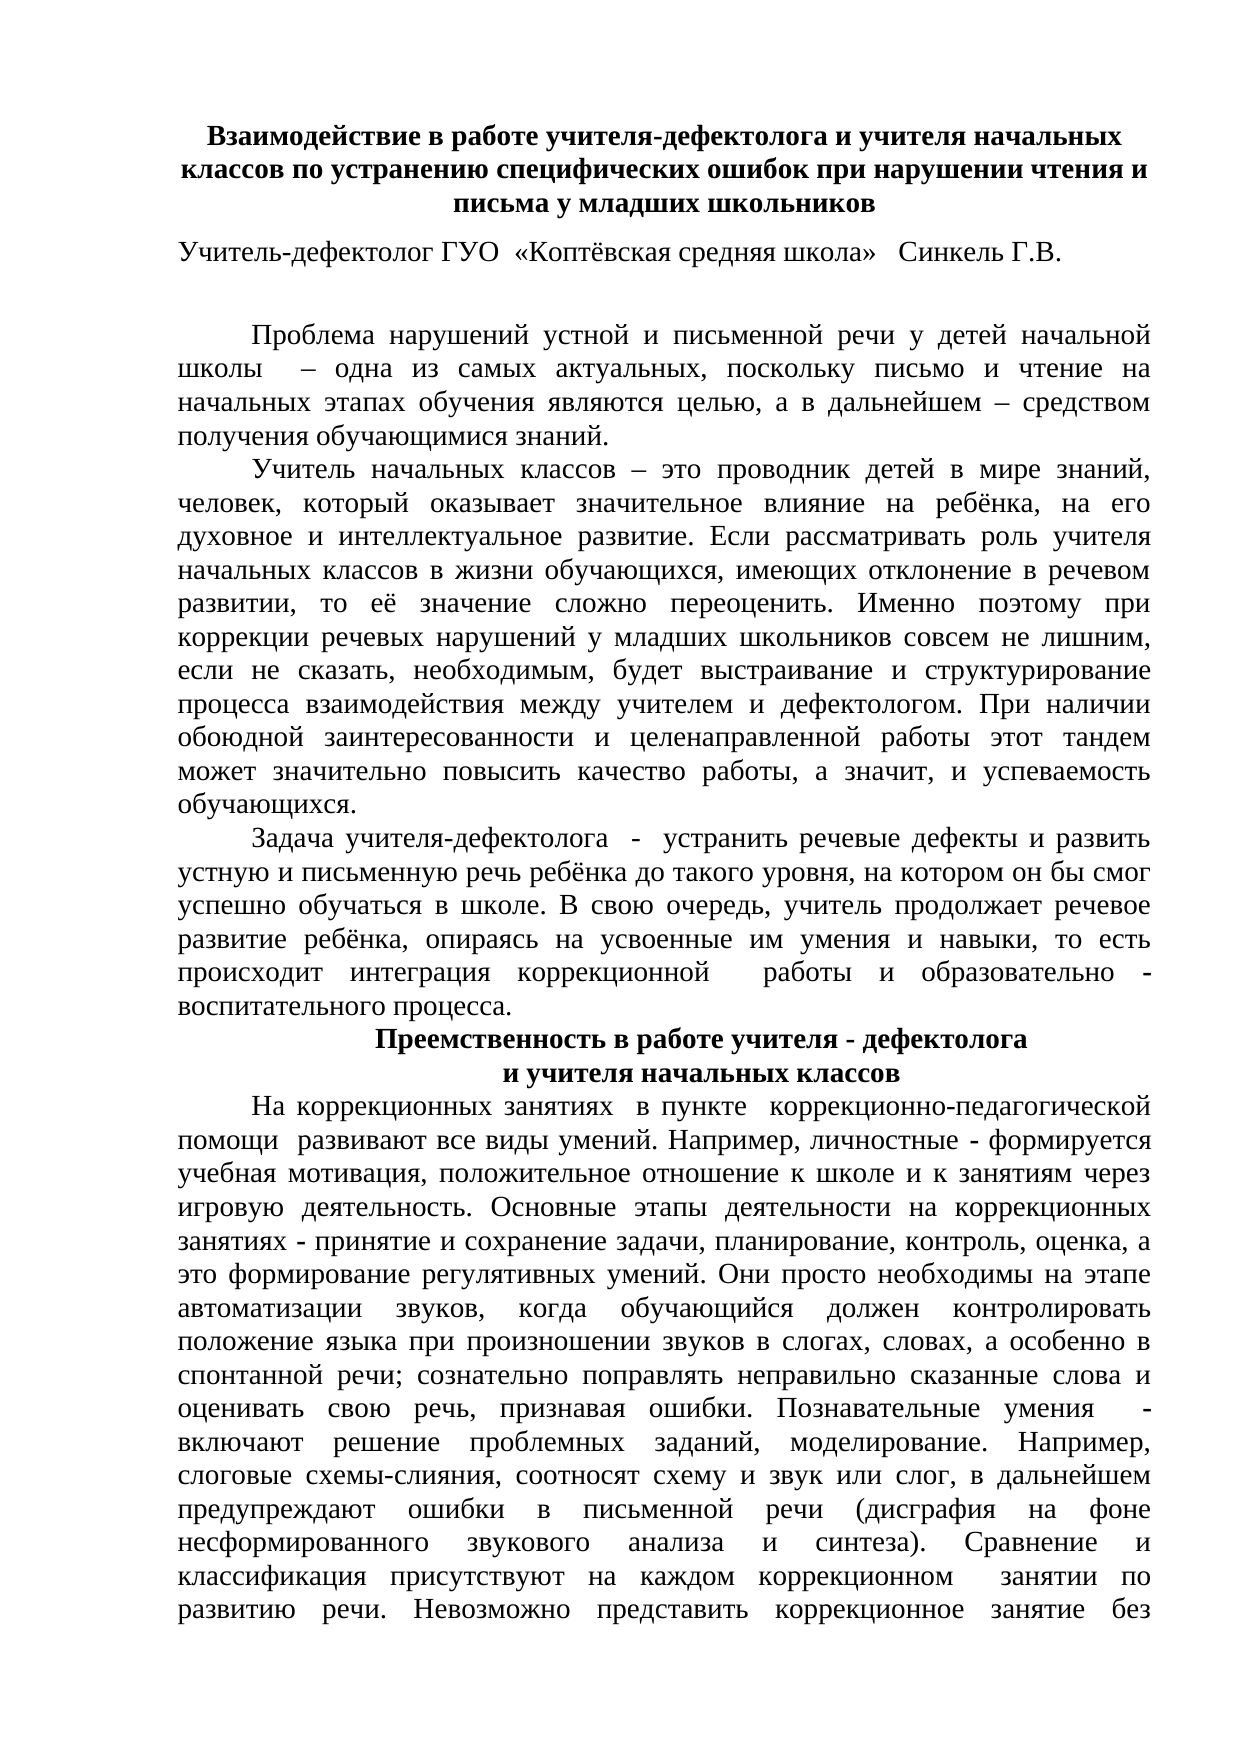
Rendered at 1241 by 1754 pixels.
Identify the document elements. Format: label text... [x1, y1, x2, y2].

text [177, 1088, 1152, 1625]
text и учителя начальных классов [177, 1055, 1152, 1088]
text Преемственность в работе учителя - дефектолога [177, 1021, 1152, 1055]
text Проблема нарушений устной и письменной речи у детей начальной школы – одна из самых актуальных, поскольку письмо и чтение на начальных этапах обучения являются целью, а в дальнейшем – средством получения обучающимися знаний. [177, 317, 1152, 451]
text Взаимодействие в работе учителя-дефектолога и учителя начальных классов по устранению специфических ошибок при нарушении чтения и письма у младших школьников [177, 118, 1152, 219]
text Учитель-дефектолог ГУО «Коптёвская средняя школа» Синкель Г.В. [177, 234, 1152, 268]
text Учитель начальных классов – это проводник детей в мире знаний, человек, который оказывает значительное влияние на ребёнка, на его духовное и интеллектуальное развитие. Если рассматривать роль учителя начальных классов в жизни обучающихся, имеющих отклонение в речевом развитии, то её значение сложно переоценить. Именно поэтому при коррекции речевых нарушений у младших школьников совсем не лишним, если не сказать, необходимым, будет выстраивание и структурирование процесса взаимодействия между учителем и дефектологом. При наличии обоюдной заинтересованности и целенаправленной работы этот тандем может значительно повысить качество работы, а значит, и успеваемость обучающихся. [177, 451, 1152, 820]
text Задача учителя-дефектолога - устранить речевые дефекты и развить устную и письменную речь ребёнка до такого уровня, на котором он бы смог успешно обучаться в школе. В свою очередь, учитель продолжает речевое развитие ребёнка, опираясь на усвоенные им умения и навыки, то есть происходит интеграция коррекционной работы и образовательно - воспитательного процесса. [177, 820, 1152, 1021]
